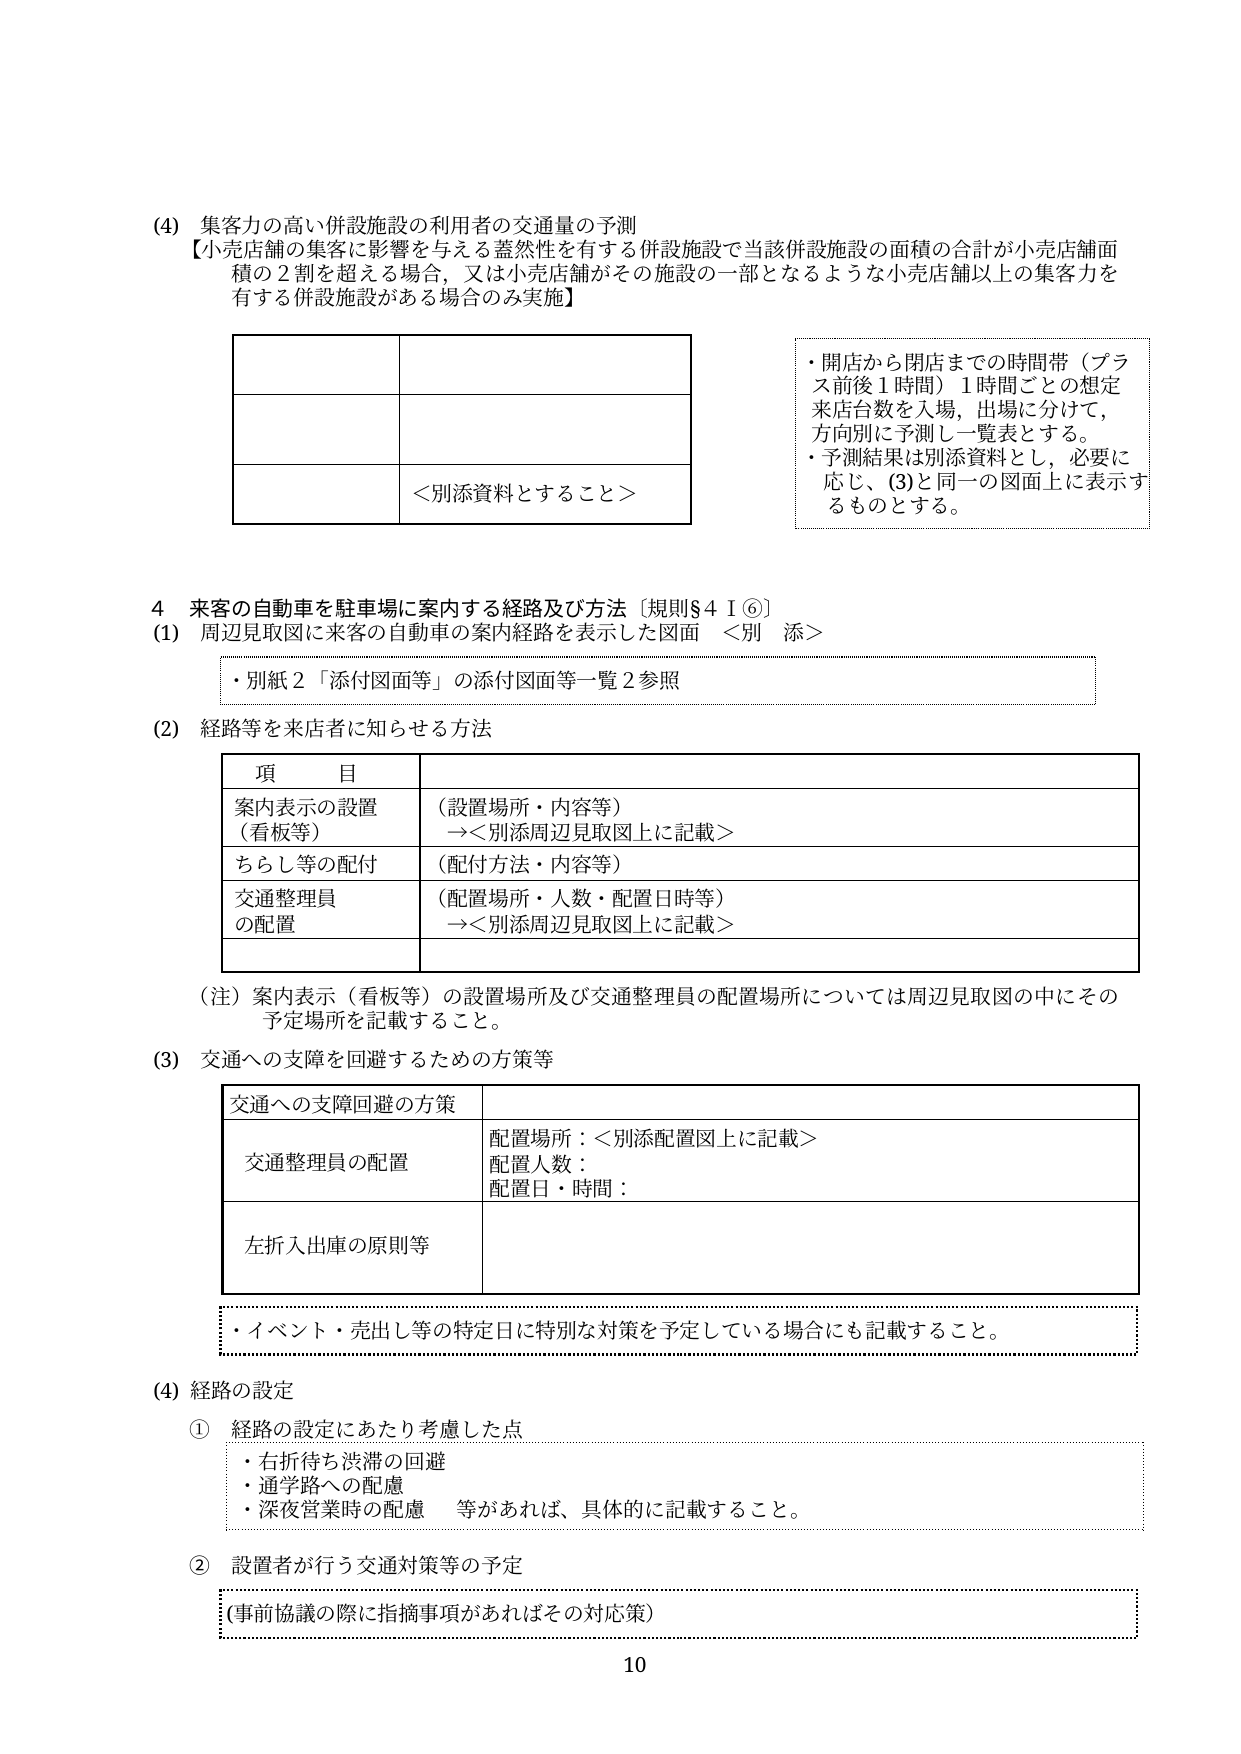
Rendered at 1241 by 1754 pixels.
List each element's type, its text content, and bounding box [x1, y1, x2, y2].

table_cell （配置場所・人数・配置日時等） →＜別添周辺見取図上に記載＞ [421, 881, 1138, 937]
table_cell 案内表示の設置 （看板等） [223, 789, 419, 846]
table_cell （配付方法・内容等） [421, 847, 1138, 879]
table_cell 交通整理員の配置 [224, 1120, 482, 1201]
table_header [400, 336, 690, 393]
table_cell [234, 465, 399, 523]
text ４ 来客の自動車を駐車場に案内する経路及び方法〔規則§４Ⅰ⑥〕 [148, 597, 1122, 621]
table_cell [223, 939, 419, 971]
table_cell ＜別添資料とすること＞ [400, 465, 690, 523]
table_header 交通への支障回避の方策 [224, 1086, 482, 1119]
text (4) 集客力の高い併設施設の利用者の交通量の予測 [148, 214, 1122, 238]
table_cell （設置場所・内容等） →＜別添周辺見取図上に記載＞ [421, 789, 1138, 846]
text （注）案内表示（看板等）の設置場所及び交通整理員の配置場所については周辺見取図の中にその予定場所を記載すること。 [148, 985, 1122, 1033]
table_cell [400, 395, 690, 464]
table_cell [234, 395, 399, 464]
text (3) 交通への支障を回避するための方策等 [148, 1048, 1122, 1072]
table_cell 配置場所：＜別添配置図上に記載＞ 配置人数： 配置日・時間： [483, 1120, 1138, 1201]
text (4) 経路の設定 [148, 1379, 1122, 1403]
text 【小売店舗の集客に影響を与える蓋然性を有する併設施設で当該併設施設の面積の合計が小売店舗面積の２割を超える場合，又は小売店舗がその施設の一部となるような小売店舗以上の集客力を有する併設施設がある場合のみ実施】 [148, 238, 1122, 310]
table_header ・右折待ち渋滞の回避 ・通学路への配慮 ・深夜営業時の配慮 等があれば、具体的に記載すること。 [226, 1442, 1144, 1529]
table_cell [483, 1202, 1138, 1293]
text ① 経路の設定にあたり考慮した点 [148, 1418, 1122, 1442]
table_cell 交通整理員 の配置 [223, 881, 419, 937]
table_cell ちらし等の配付 [223, 847, 419, 879]
table_header [234, 336, 399, 393]
table_header [421, 755, 1138, 788]
table_cell 左折入出庫の原則等 [224, 1202, 482, 1293]
text (1) 周辺見取図に来客の自動車の案内経路を表示した図面 ＜別 添＞ [148, 621, 1122, 645]
table_header 項 目 [223, 755, 419, 788]
table_header [483, 1086, 1138, 1119]
text ② 設置者が行う交通対策等の予定 [148, 1554, 1122, 1578]
table_cell [421, 939, 1138, 971]
text (2) 経路等を来店者に知らせる方法 [148, 717, 1122, 741]
